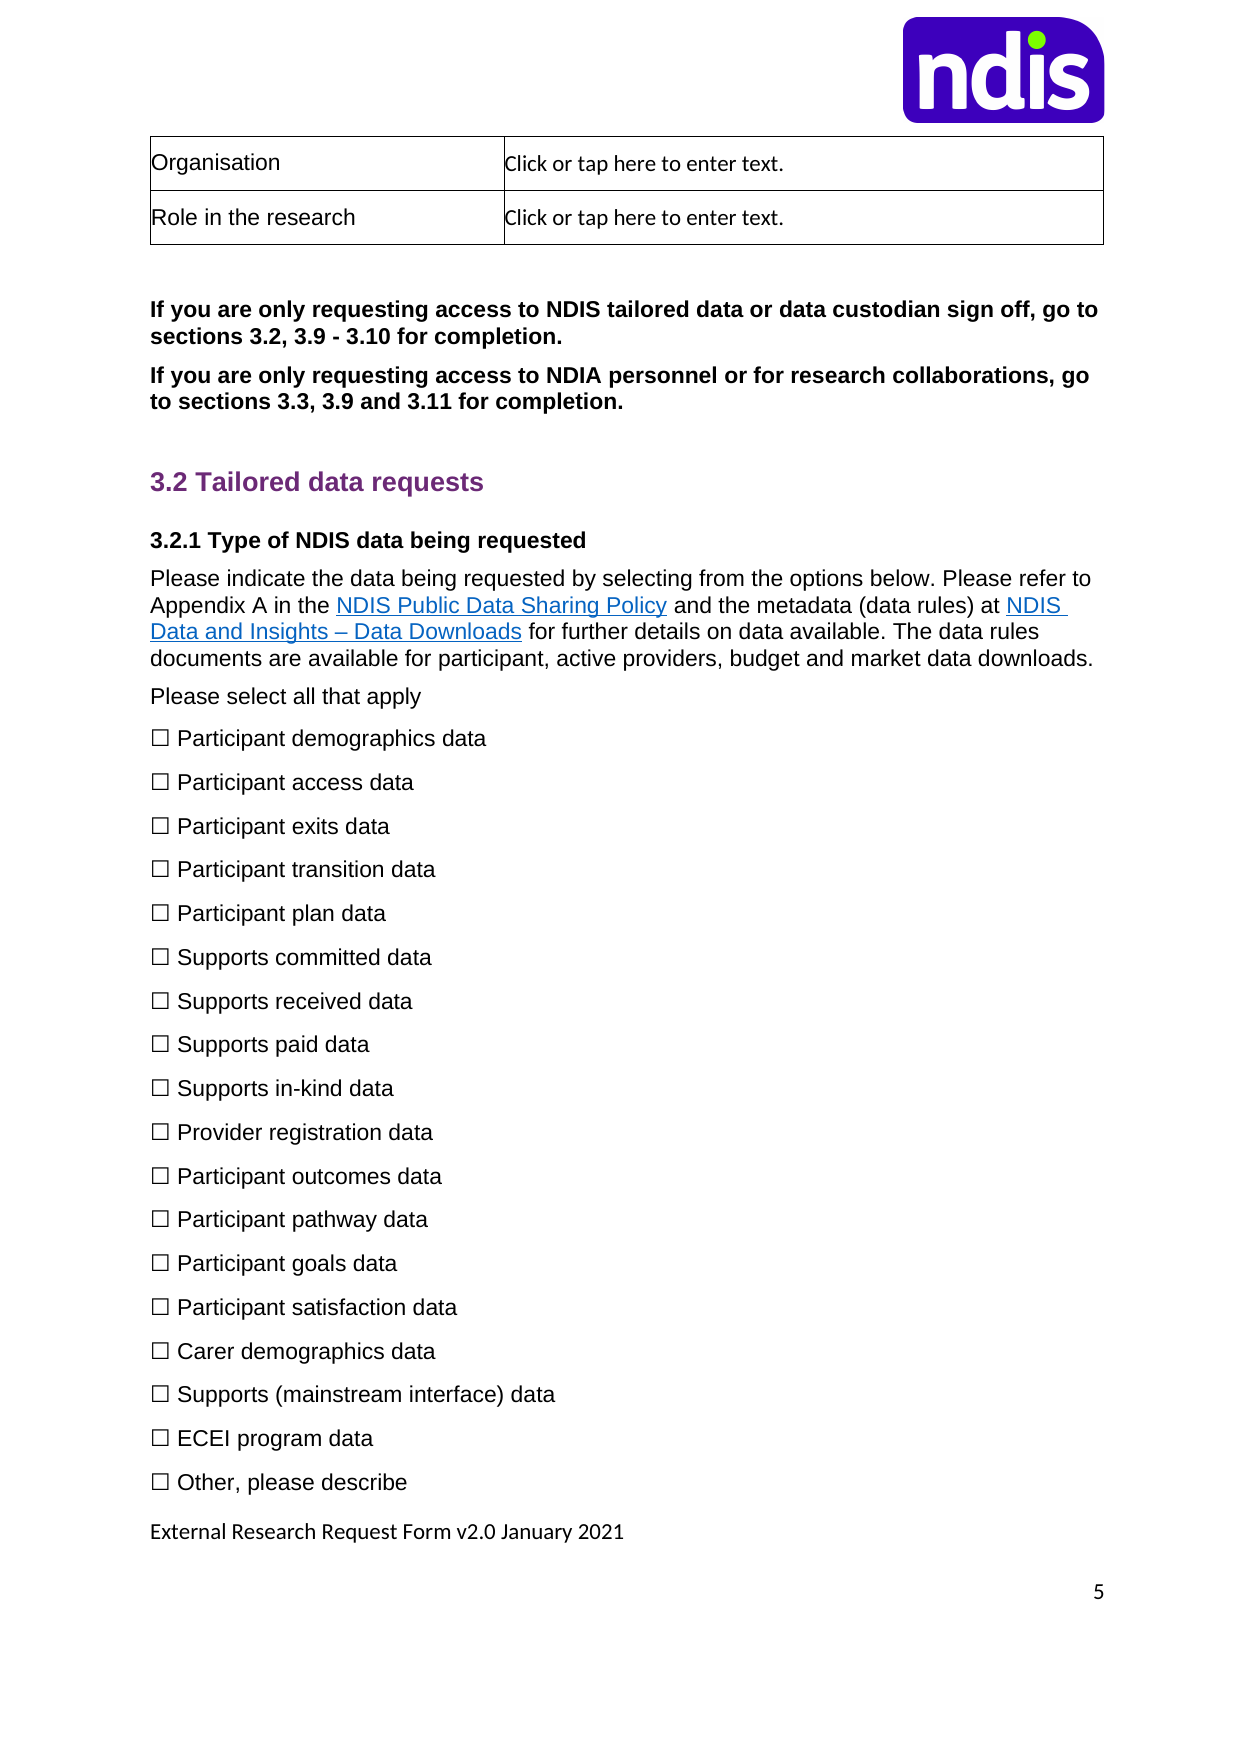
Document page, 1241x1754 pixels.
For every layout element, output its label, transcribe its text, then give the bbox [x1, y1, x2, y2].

text Supports in-kind data [150, 1072, 1104, 1103]
text Provider registration data [150, 1116, 1104, 1147]
text Supports paid data [150, 1028, 1104, 1060]
text Participant exits data [150, 810, 1104, 841]
text Participant pathway data [150, 1203, 1104, 1235]
text ECEI program data [150, 1422, 1104, 1453]
text Other, please describe [150, 1466, 1104, 1497]
text Participant demographics data [150, 722, 1104, 753]
text Participant plan data [150, 897, 1104, 928]
list 3.2 Tailored data requests [150, 466, 1104, 497]
text If you are only requesting access to NDIS tailored data or data custodian sign off, go to sections 3.2, 3.9 - 3.10 for completion. [150, 296, 1104, 349]
text Supports committed data [150, 941, 1104, 972]
text Carer demographics data [150, 1335, 1104, 1366]
picture [903, 17, 1105, 123]
text Participant access data [150, 766, 1104, 797]
text Please indicate the data being requested by selecting from the options below. Please refer to Appendix A in the NDIS Public Data Sharing Policy and the metadata (data rules) at NDIS Data and Insights – Data Downloads for further details on data available. The data rules documents are available for participant, active providers, budget and market data downloads. [150, 565, 1104, 671]
text Participant outcomes data [150, 1160, 1104, 1191]
text Participant satisfaction data [150, 1291, 1104, 1322]
table_header Organisation [151, 137, 504, 190]
text If you are only requesting access to NDIA personnel or for research collaborations, go to sections 3.3, 3.9 and 3.11 for completion. [150, 362, 1104, 414]
text Please select all that apply [150, 683, 1104, 710]
text Supports received data [150, 985, 1104, 1016]
table_cell Role in the research [151, 191, 504, 244]
text Participant transition data [150, 853, 1104, 885]
text Supports (mainstream interface) data [150, 1378, 1104, 1410]
text Participant goals data [150, 1247, 1104, 1278]
text 3.2.1 Type of NDIS data being requested [150, 527, 1104, 553]
